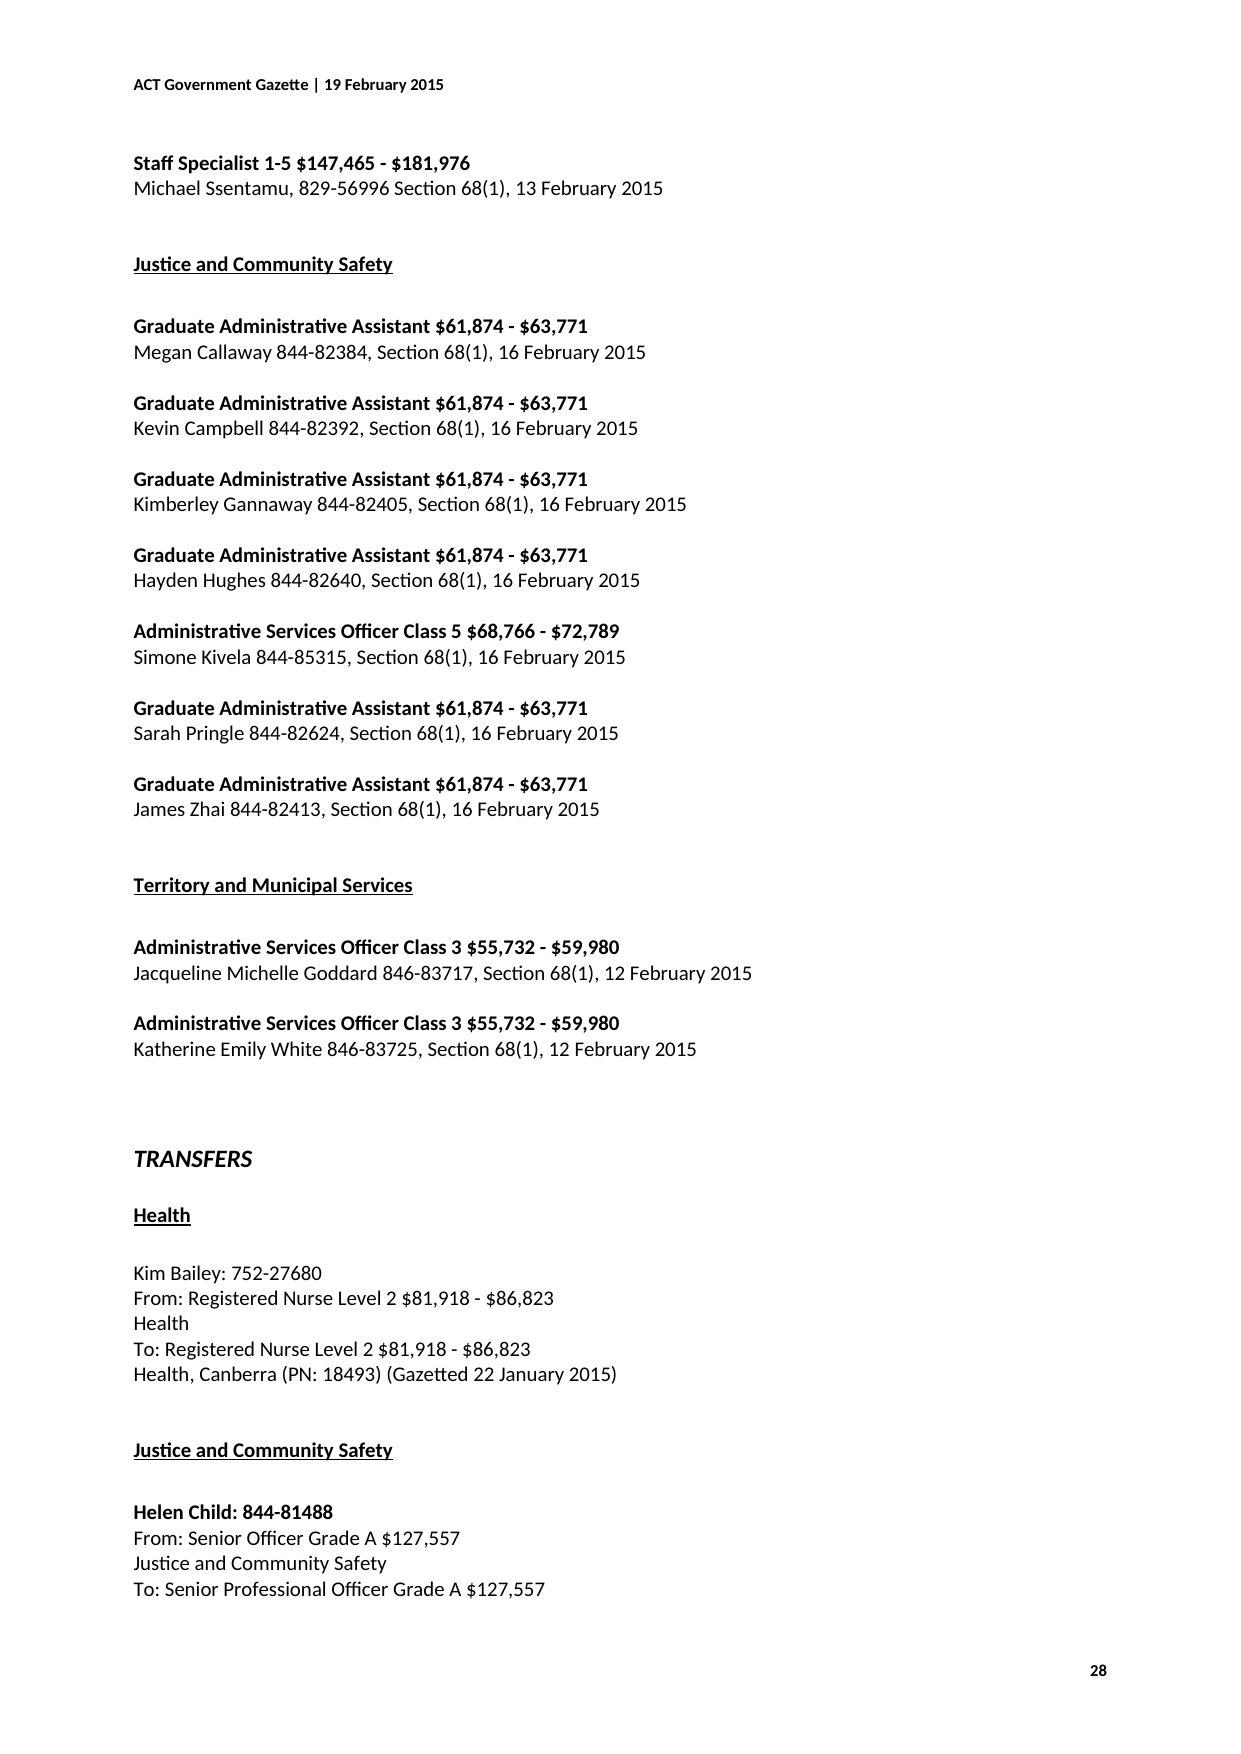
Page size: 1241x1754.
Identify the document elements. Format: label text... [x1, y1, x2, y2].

text To: Senior Professional Officer Grade A $127,557 [133, 1576, 1107, 1601]
text Graduate Administrative Assistant $61,874 - $63,771 [133, 771, 1107, 796]
text Administrative Services Officer Class 5 $68,766 - $72,789 [133, 618, 1107, 644]
subtitle Territory and Municipal Services [133, 872, 1107, 898]
text Kimberley Gannaway 844-82405, Section 68(1), 16 February 2015 [133, 491, 1107, 517]
text Katherine Emily White 846-83725, Section 68(1), 12 February 2015 [133, 1036, 1107, 1061]
text Simone Kivela 844-85315, Section 68(1), 16 February 2015 [133, 644, 1107, 669]
text Graduate Administrative Assistant $61,874 - $63,771 [133, 313, 1107, 339]
text Graduate Administrative Assistant $61,874 - $63,771 [133, 466, 1107, 491]
text Hayden Hughes 844-82640, Section 68(1), 16 February 2015 [133, 568, 1107, 593]
text James Zhai 844-82413, Section 68(1), 16 February 2015 [133, 796, 1107, 822]
text From: Senior Officer Grade A $127,557 [133, 1525, 1107, 1550]
text Michael Ssentamu, 829-56996 Section 68(1), 13 February 2015 [133, 175, 1107, 201]
subtitle Justice and Community Safety [133, 251, 1107, 277]
text Health, Canberra (PN: 18493) (Gazetted 22 January 2015) [133, 1361, 1107, 1387]
text Kim Bailey: 752-27680 [133, 1260, 1107, 1285]
text To: Registered Nurse Level 2 $81,918 - $86,823 [133, 1336, 1107, 1361]
text Health [133, 1311, 1107, 1336]
text Graduate Administrative Assistant $61,874 - $63,771 [133, 390, 1107, 415]
text Graduate Administrative Assistant $61,874 - $63,771 [133, 542, 1107, 568]
text Sarah Pringle 844-82624, Section 68(1), 16 February 2015 [133, 720, 1107, 746]
text Administrative Services Officer Class 3 $55,732 - $59,980 [133, 934, 1107, 960]
text Jacqueline Michelle Goddard 846-83717, Section 68(1), 12 February 2015 [133, 960, 1107, 985]
text Kevin Campbell 844-82392, Section 68(1), 16 February 2015 [133, 415, 1107, 441]
subtitle Justice and Community Safety [133, 1437, 1107, 1463]
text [133, 150, 1107, 175]
text From: Registered Nurse Level 2 $81,918 - $86,823 [133, 1285, 1107, 1311]
subtitle Health [133, 1203, 1107, 1228]
text Graduate Administrative Assistant $61,874 - $63,771 [133, 695, 1107, 720]
text Helen Child: 844-81488 [133, 1499, 1107, 1525]
text Justice and Community Safety [133, 1550, 1107, 1576]
text Megan Callaway 844-82384, Section 68(1), 16 February 2015 [133, 339, 1107, 364]
text Administrative Services Officer Class 3 $55,732 - $59,980 [133, 1011, 1107, 1036]
text TRANSFERS [133, 1143, 1107, 1173]
